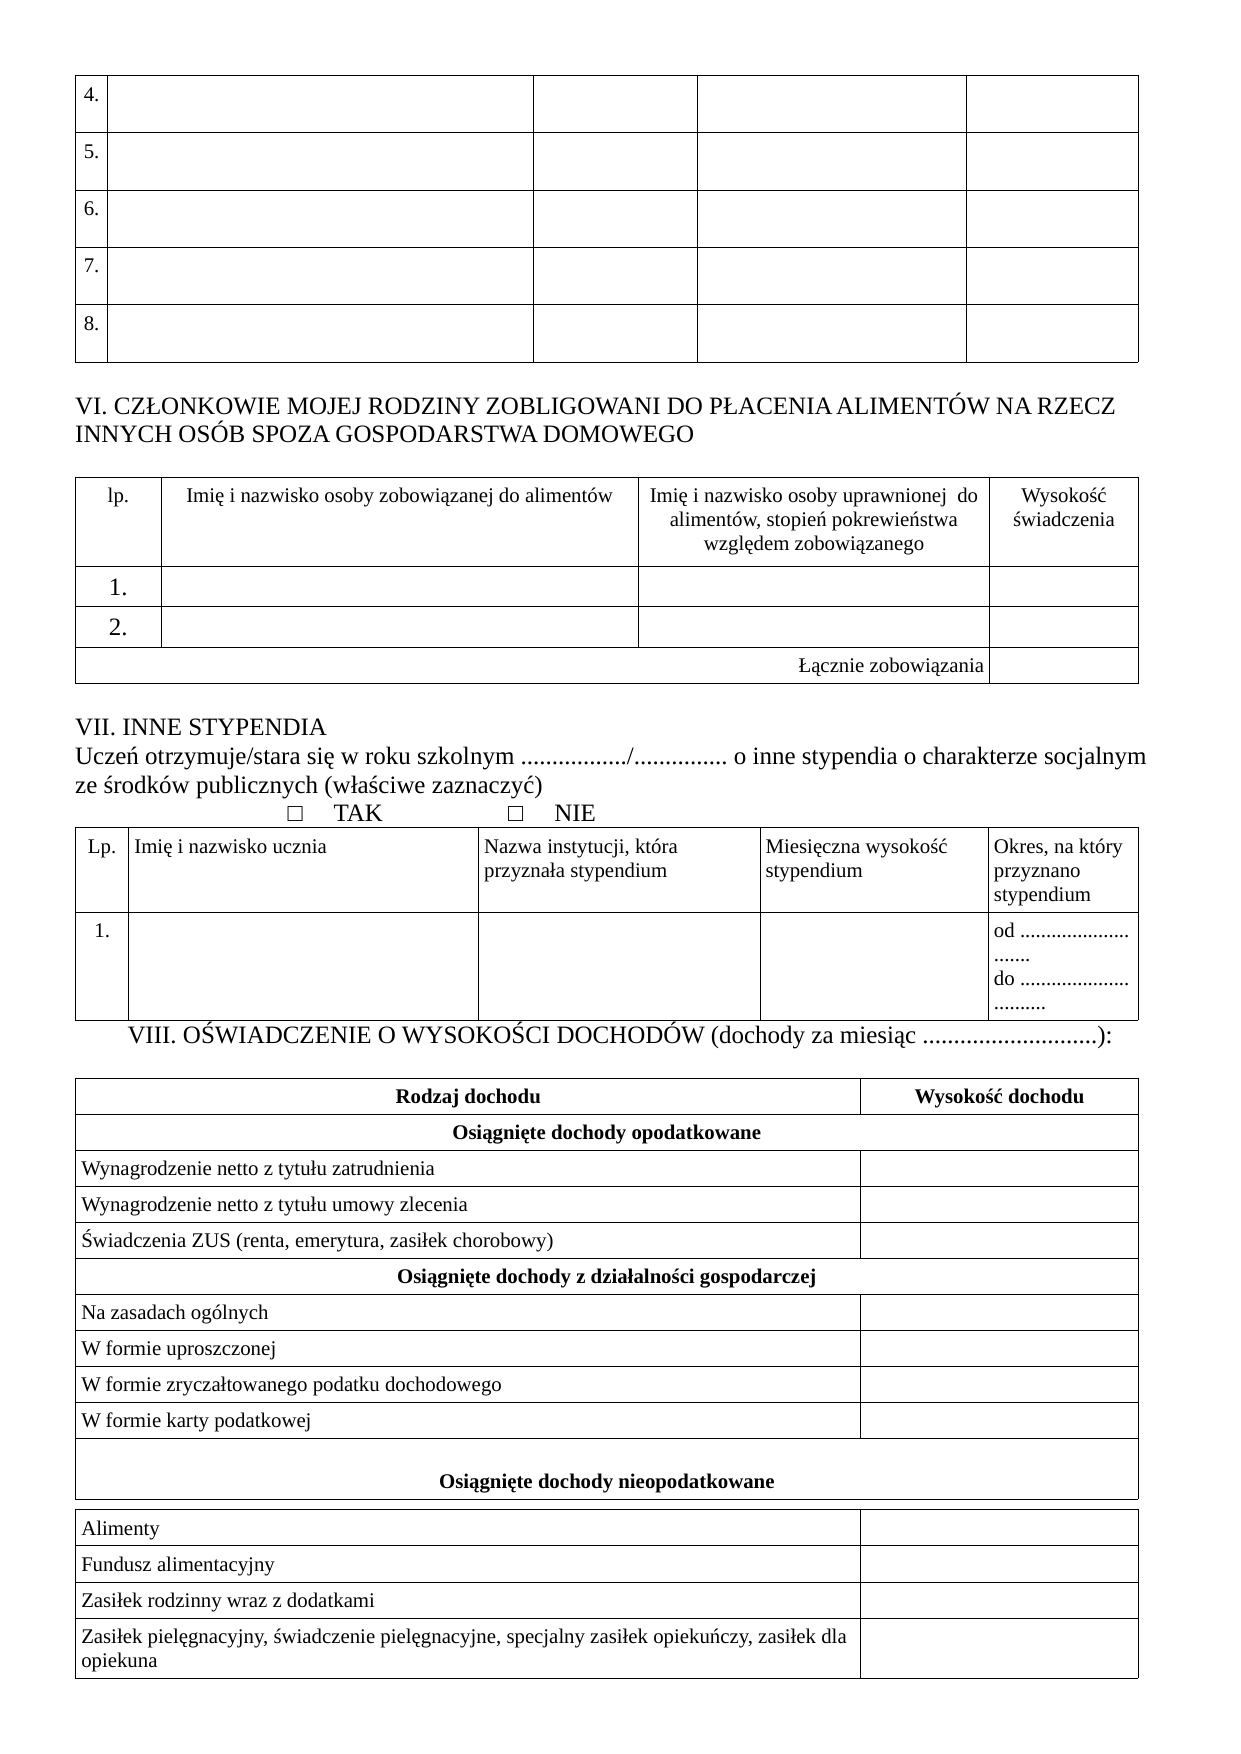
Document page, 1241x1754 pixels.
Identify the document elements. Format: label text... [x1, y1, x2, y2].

table_cell [162, 567, 638, 606]
table_cell [861, 1187, 1138, 1222]
table_cell [861, 1295, 1138, 1330]
table_cell [162, 607, 638, 647]
table_header Imię i nazwisko ucznia [129, 828, 478, 911]
table_cell [861, 1619, 1138, 1678]
table_cell [698, 305, 966, 361]
table_cell [861, 1403, 1138, 1438]
table_cell 1. [76, 567, 161, 606]
table_header [861, 1510, 1138, 1545]
table_header lp. [76, 478, 161, 566]
table_header Imię i nazwisko osoby uprawnionej do alimentów, stopień pokrewieństwa względem zobowiązanego [639, 478, 989, 566]
table_cell 5. [76, 133, 107, 189]
table_header Miesięczna wysokość stypendium [761, 828, 988, 911]
table_cell [861, 1367, 1138, 1402]
table_cell W formie zryczałtowanego podatku dochodowego [76, 1367, 860, 1402]
table_cell 7. [76, 248, 107, 304]
table_header Imię i nazwisko osoby zobowiązanej do alimentów [162, 478, 638, 566]
table_cell [129, 913, 478, 1020]
table_cell [861, 1331, 1138, 1366]
table_cell Na zasadach ogólnych [76, 1295, 860, 1330]
table_cell od ............................ do ............................... [989, 913, 1138, 1020]
table_cell [967, 133, 1138, 189]
table_cell [861, 1583, 1138, 1617]
text VII. INNE STYPENDIA [75, 712, 1165, 741]
table_cell Wynagrodzenie netto z tytułu umowy zlecenia [76, 1187, 860, 1222]
table_cell [534, 248, 697, 304]
table_cell [698, 133, 966, 189]
table_cell Osiągnięte dochody nieopodatkowane [76, 1439, 1138, 1499]
table_cell Fundusz alimentacyjny [76, 1546, 860, 1581]
table_cell [990, 567, 1138, 606]
table_header [698, 76, 966, 132]
table_cell Łącznie zobowiązania [76, 648, 989, 683]
table_cell [698, 191, 966, 247]
table_cell Zasiłek rodzinny wraz z dodatkami [76, 1583, 860, 1617]
table_header [108, 76, 533, 132]
table_cell [108, 133, 533, 189]
text □ TAK □ NIE [75, 798, 1165, 827]
table_cell Świadczenia ZUS (renta, emerytura, zasiłek chorobowy) [76, 1223, 860, 1258]
table_cell [967, 248, 1138, 304]
table_header Lp. [76, 828, 128, 911]
table_cell [967, 305, 1138, 361]
table_cell [639, 567, 989, 606]
table_cell W formie uproszczonej [76, 1331, 860, 1366]
table_cell [534, 133, 697, 189]
table_header Nazwa instytucji, która przyznała stypendium [479, 828, 760, 911]
table_header Alimenty [76, 1510, 860, 1545]
table_cell [990, 648, 1138, 683]
table_cell 2. [76, 607, 161, 647]
table_cell [639, 607, 989, 647]
table_cell 6. [76, 191, 107, 247]
table_cell [967, 191, 1138, 247]
table_cell [479, 913, 760, 1020]
table_cell [861, 1151, 1138, 1186]
text VI. CZŁONKOWIE MOJEJ RODZINY ZOBLIGOWANI DO PŁACENIA ALIMENTÓW NA RZECZ INNYCH OSÓB SPOZA GOSPODARSTWA DOMOWEGO [75, 391, 1165, 448]
table_cell Osiągnięte dochody opodatkowane [76, 1115, 1138, 1150]
table_cell Osiągnięte dochody z działalności gospodarczej [76, 1259, 1138, 1294]
table_cell Zasiłek pielęgnacyjny, świadczenie pielęgnacyjne, specjalny zasiłek opiekuńczy, zasiłek dla opiekuna [76, 1619, 860, 1678]
table_cell [108, 305, 533, 361]
table_cell [534, 191, 697, 247]
table_cell [108, 248, 533, 304]
table_cell W formie karty podatkowej [76, 1403, 860, 1438]
table_cell [108, 191, 533, 247]
table_header [534, 76, 697, 132]
table_cell [698, 248, 966, 304]
table_cell 1. [76, 913, 128, 1020]
table_cell 8. [76, 305, 107, 361]
text VIII. OŚWIADCZENIE O WYSOKOŚCI DOCHODÓW (dochody za miesiąc ............................): [75, 1020, 1165, 1049]
table_cell [761, 913, 988, 1020]
table_header [967, 76, 1138, 132]
table_cell [534, 305, 697, 361]
table_cell [861, 1546, 1138, 1581]
table_header Wysokość dochodu [861, 1079, 1138, 1114]
table_header 4. [76, 76, 107, 132]
table_header Okres, na który przyznano stypendium [989, 828, 1138, 911]
table_header Wysokość świadczenia [990, 478, 1138, 566]
table_cell [861, 1223, 1138, 1258]
table_cell [990, 607, 1138, 647]
table_cell Wynagrodzenie netto z tytułu zatrudnienia [76, 1151, 860, 1186]
table_header Rodzaj dochodu [76, 1079, 860, 1114]
text Uczeń otrzymuje/stara się w roku szkolnym ................./............... o inne stypendia o charakterze socjalnym ze środków publicznych (właściwe zaznaczyć) [75, 741, 1165, 798]
